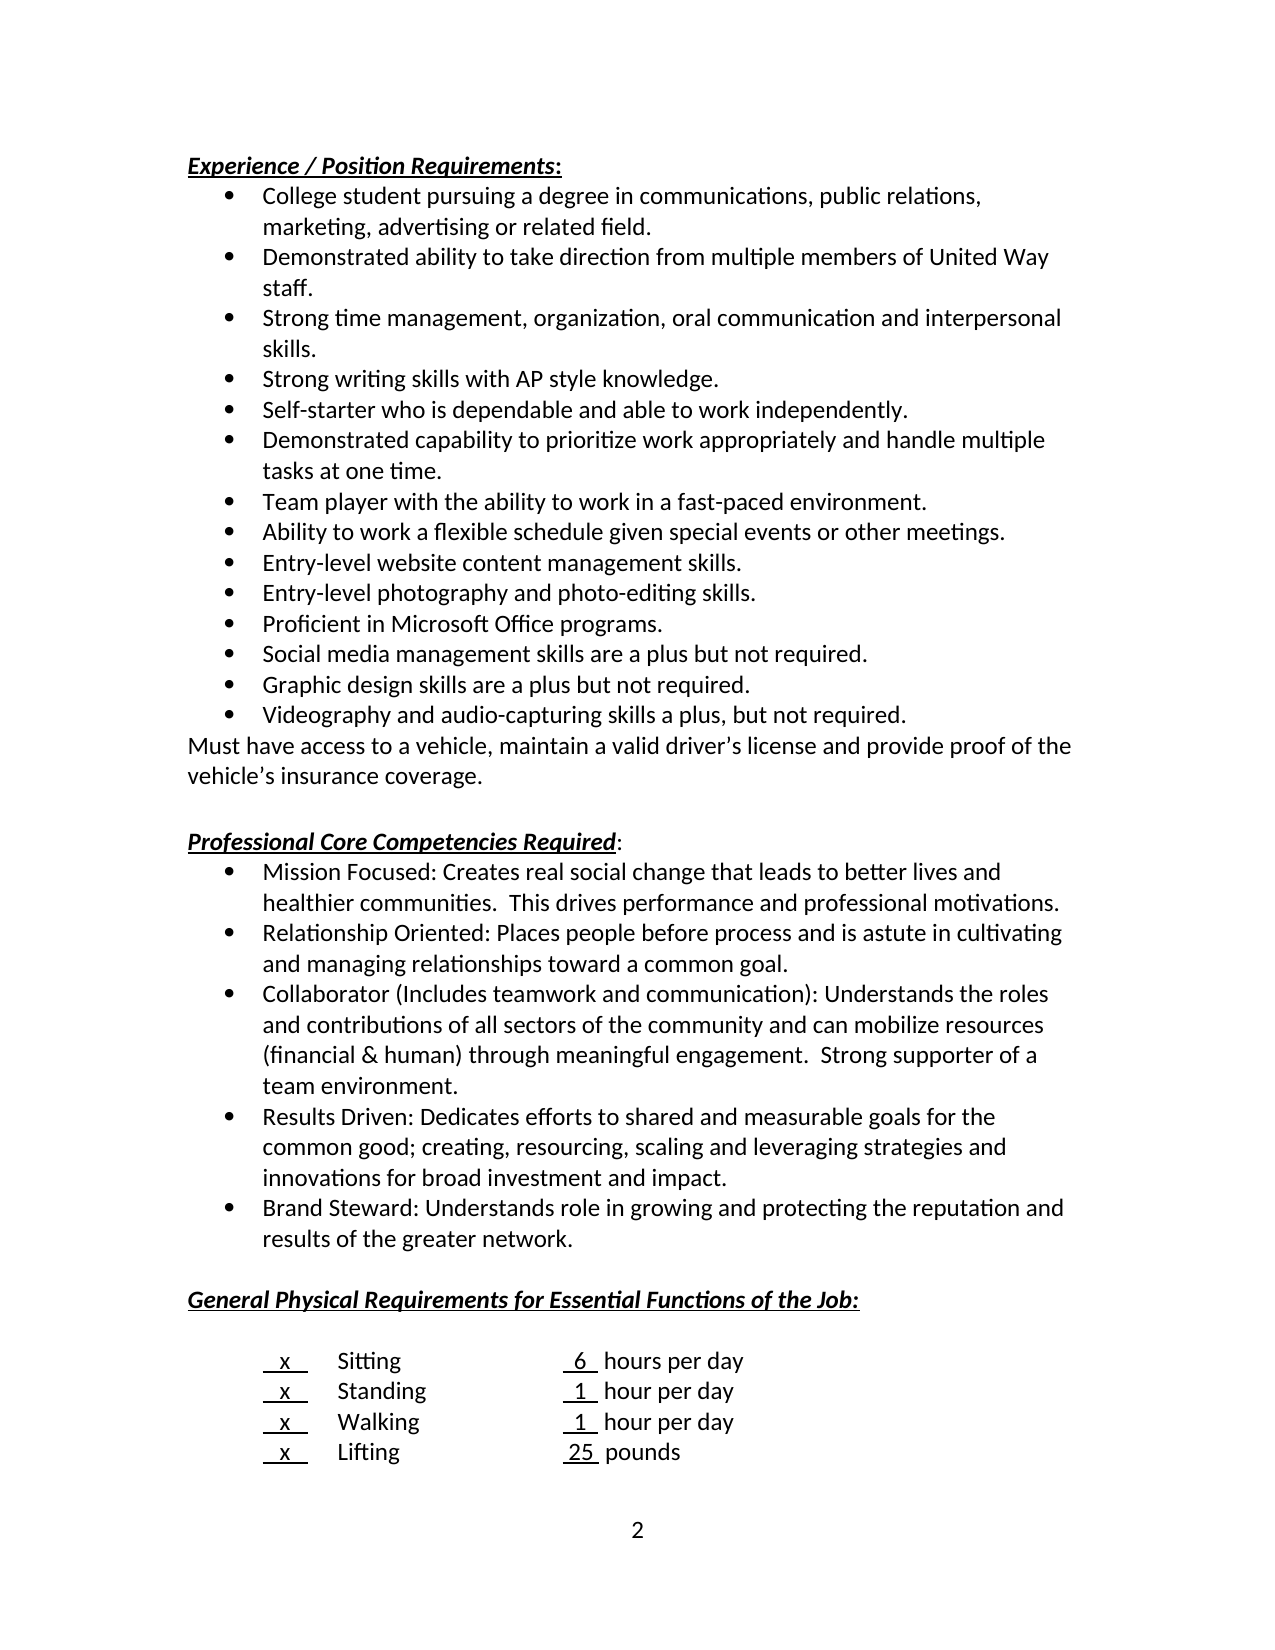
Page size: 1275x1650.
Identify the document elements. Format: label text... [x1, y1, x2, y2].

text Must have access to a vehicle, maintain a valid driver’s license and provide proof of the vehicle’s insurance coverage. [187, 730, 1087, 791]
text x Standing 1 hour per day [187, 1375, 1087, 1406]
text Professional Core Competencies Required: [187, 826, 1087, 856]
list Team player with the ability to work in a fast-paced environment. [225, 486, 1087, 516]
list Mission Focused: Creates real social change that leads to better lives and healthier communities. This drives performance and professional motivations. [225, 856, 1087, 917]
list Entry-level photography and photo-editing skills. [225, 577, 1087, 608]
text General Physical Requirements for Essential Functions of the Job: [187, 1284, 1087, 1314]
text Experience / Position Requirements: [187, 150, 1087, 181]
text x Lifting 25 pounds [187, 1436, 1087, 1467]
list Graphic design skills are a plus but not required. [225, 669, 1087, 699]
list Proficient in Microsoft Office programs. [225, 608, 1087, 638]
list Results Driven: Dedicates efforts to shared and measurable goals for the common good; creating, resourcing, scaling and leveraging strategies and innovations for broad investment and impact. [225, 1101, 1087, 1192]
list Videography and audio-capturing skills a plus, but not required. [225, 699, 1087, 730]
list Entry-level website content management skills. [225, 547, 1087, 577]
list Self-starter who is dependable and able to work independently. [225, 394, 1087, 425]
list Social media management skills are a plus but not required. [225, 638, 1087, 669]
list Strong time management, organization, oral communication and interpersonal skills. [225, 303, 1087, 364]
text x Sitting 6 hours per day [187, 1345, 1087, 1375]
list Brand Steward: Understands role in growing and protecting the reputation and results of the greater network. [225, 1192, 1087, 1253]
list Demonstrated capability to prioritize work appropriately and handle multiple tasks at one time. [225, 425, 1087, 486]
list College student pursuing a degree in communications, public relations, marketing, advertising or related field. [225, 181, 1087, 242]
text x Walking 1 hour per day [187, 1406, 1087, 1436]
list Strong writing skills with AP style knowledge. [225, 364, 1087, 394]
list Ability to work a flexible schedule given special events or other meetings. [225, 516, 1087, 547]
list Relationship Oriented: Places people before process and is astute in cultivating and managing relationships toward a common goal. [225, 917, 1087, 978]
list Demonstrated ability to take direction from multiple members of United Way staff. [225, 242, 1087, 303]
list Collaborator (Includes teamwork and communication): Understands the roles and contributions of all sectors of the community and can mobilize resources (financial & human) through meaningful engagement. Strong supporter of a team environment. [225, 978, 1087, 1101]
